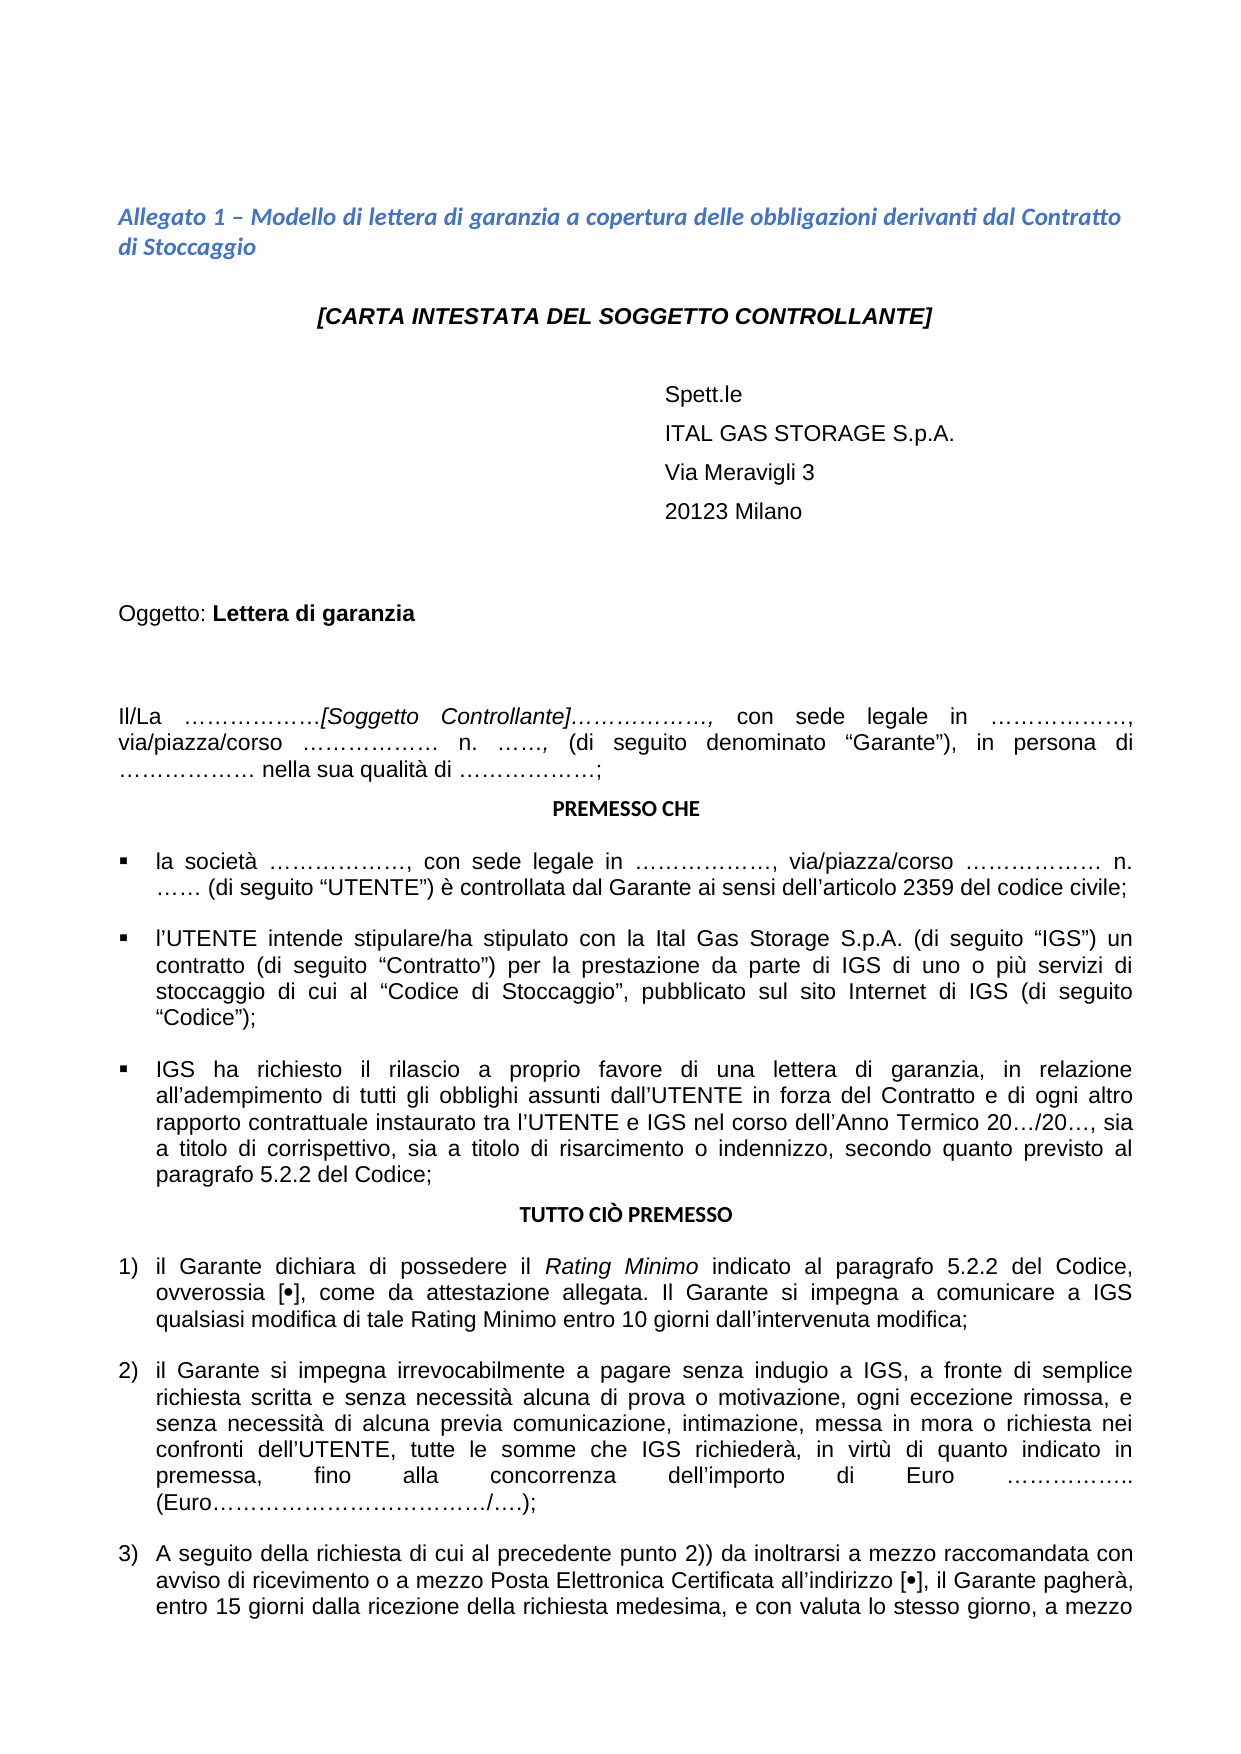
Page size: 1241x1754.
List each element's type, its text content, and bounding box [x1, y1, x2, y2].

text 20123 Milano [664, 498, 1134, 524]
text Spett.le [664, 381, 1134, 407]
text PREMESSO CHE [118, 794, 1134, 823]
text [CARTA INTESTATA DEL SOGGETTO CONTROLLANTE] [118, 303, 1134, 330]
text TUTTO CIÒ PREMESSO [118, 1200, 1134, 1228]
list la società ………………, con sede legale in ………………, via/piazza/corso ……………… n. …… (di seguito “UTENTE”) è controllata dal Garante ai sensi dell’articolo 2359 del codice civile; [118, 848, 1134, 900]
text Oggetto: Lettera di garanzia [118, 600, 1134, 627]
list IGS ha richiesto il rilascio a proprio favore di una lettera di garanzia, in relazione all’adempimento di tutti gli obblighi assunti dall’UTENTE in forza del Contratto e di ogni altro rapporto contrattuale instaurato tra l’UTENTE e IGS nel corso dell’Anno Termico 20…/20…, sia a titolo di corrispettivo, sia a titolo di risarcimento o indennizzo, secondo quanto previsto al paragrafo 5.2.2 del Codice; [118, 1056, 1134, 1187]
list il Garante si impegna irrevocabilmente a pagare senza indugio a IGS, a fronte di semplice richiesta scritta e senza necessità alcuna di prova o motivazione, ogni eccezione rimossa, e senza necessità di alcuna previa comunicazione, intimazione, messa in mora o richiesta nei confronti dell’UTENTE, tutte le somme che IGS richiederà, in virtù di quanto indicato in premessa, fino alla concorrenza dell’importo di Euro …………….. (Euro………………………………/….); [118, 1357, 1134, 1515]
list il Garante dichiara di possedere il Rating Minimo indicato al paragrafo 5.2.2 del Codice, ovverossia [], come da attestazione allegata. Il Garante si impegna a comunicare a IGS qualsiasi modifica di tale Rating Minimo entro 10 giorni dall’intervenuta modifica; [118, 1253, 1134, 1332]
text Via Meravigli 3 [664, 459, 1134, 485]
text Il/La ………………[Soggetto Controllante]………………, con sede legale in ………………, via/piazza/corso ……………… n. ……, (di seguito denominato “Garante”), in persona di ……………… nella sua qualità di ………………; [118, 703, 1134, 782]
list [118, 1540, 1134, 1619]
list l’UTENTE intende stipulare/ha stipulato con la Ital Gas Storage S.p.A. (di seguito “IGS”) un contratto (di seguito “Contratto”) per la prestazione da parte di IGS di uno o più servizi di stoccaggio di cui al “Codice di Stoccaggio”, pubblicato sul sito Internet di IGS (di seguito “Codice”); [118, 925, 1134, 1031]
text ITAL GAS STORAGE S.p.A. [664, 420, 1134, 446]
